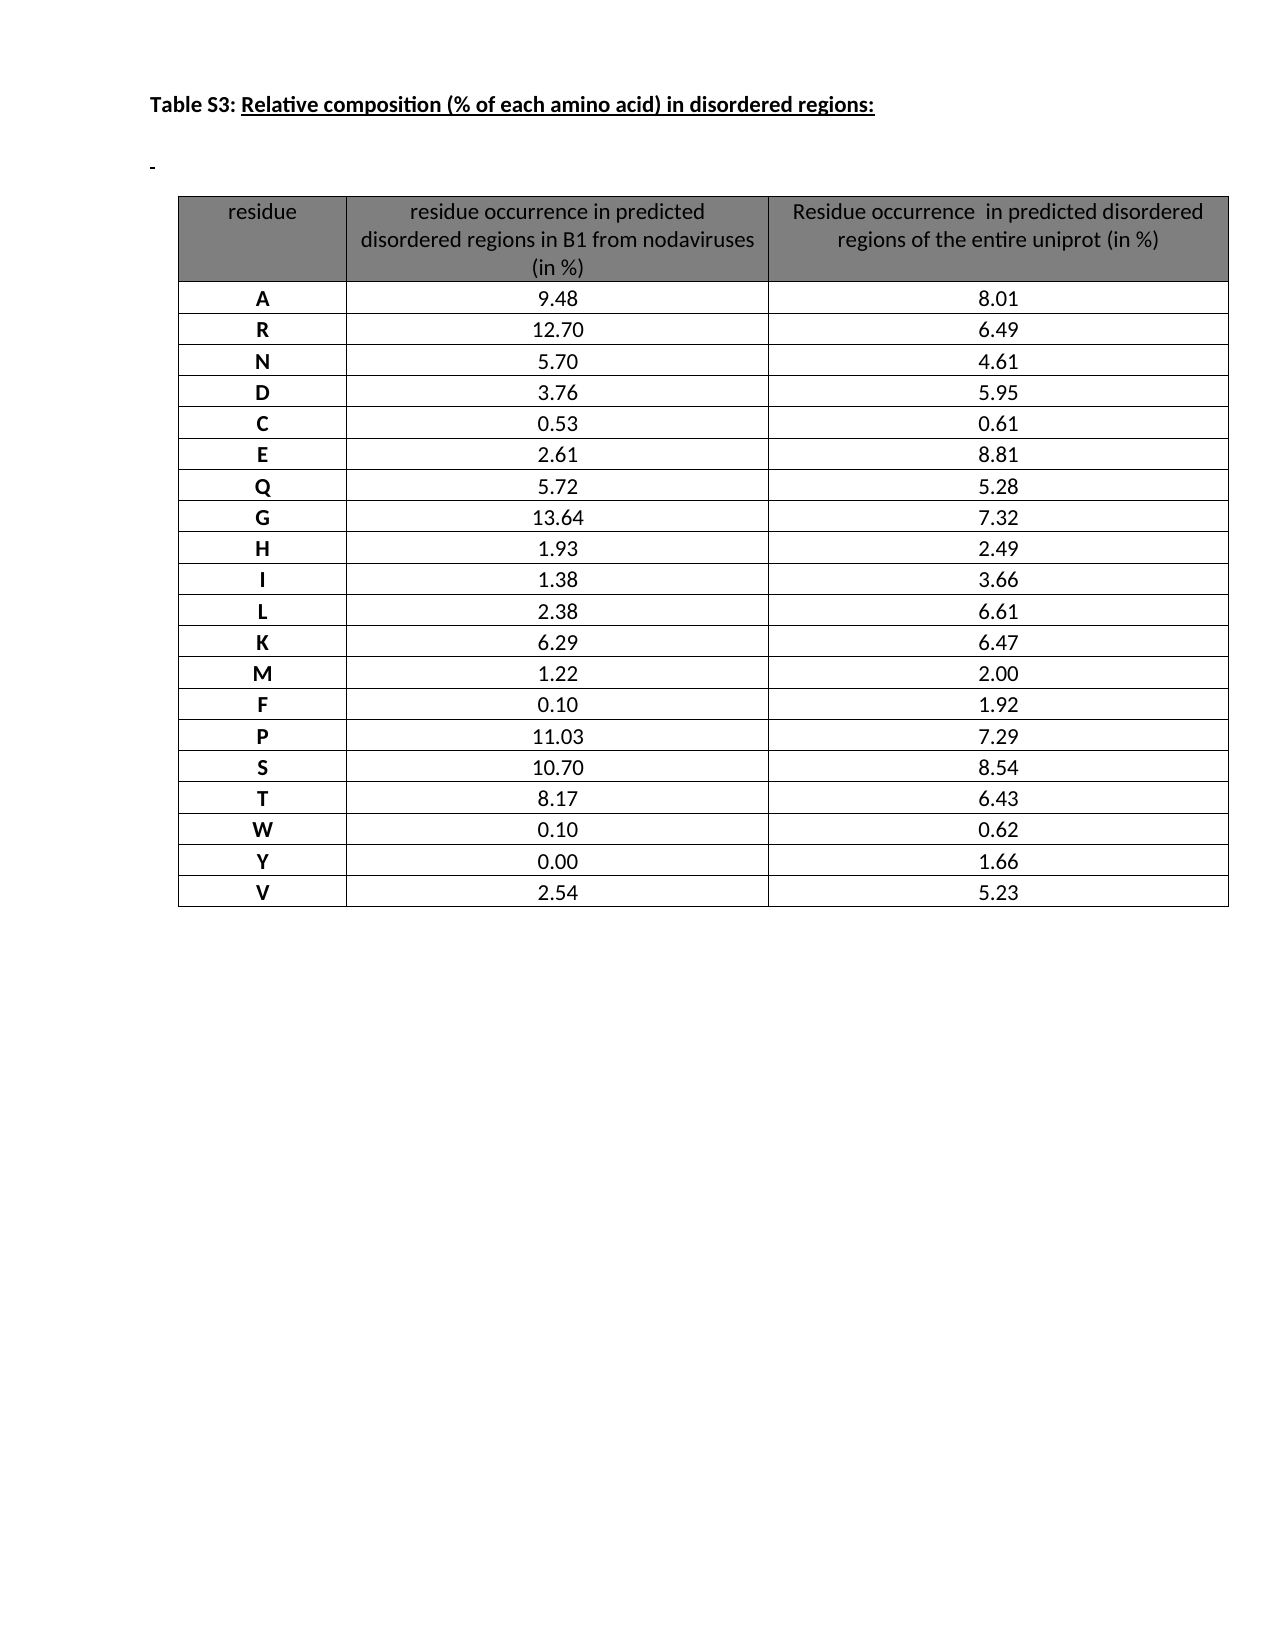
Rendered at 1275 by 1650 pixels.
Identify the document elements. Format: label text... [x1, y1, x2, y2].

table_cell F [179, 689, 346, 719]
table_cell 5.72 [347, 470, 768, 500]
table_cell 0.62 [769, 814, 1228, 844]
table_cell 0.10 [347, 689, 768, 719]
table_cell 5.70 [347, 345, 768, 375]
table_cell H [179, 532, 346, 562]
table_cell 0.61 [769, 407, 1228, 437]
table_cell 9.48 [347, 282, 768, 312]
table_cell 6.61 [769, 595, 1228, 625]
table_cell 2.00 [769, 657, 1228, 687]
table_cell P [179, 720, 346, 750]
table_cell 6.43 [769, 782, 1228, 812]
table_cell N [179, 345, 346, 375]
table_cell 8.01 [769, 282, 1228, 312]
table_cell 3.76 [347, 376, 768, 406]
table_cell 4.61 [769, 345, 1228, 375]
table_cell G [179, 501, 346, 531]
table_cell 12.70 [347, 314, 768, 344]
table_cell V [179, 876, 346, 906]
table_cell L [179, 595, 346, 625]
table_cell 8.54 [769, 751, 1228, 781]
table_cell Q [179, 470, 346, 500]
table_cell W [179, 814, 346, 844]
table_cell 2.49 [769, 532, 1228, 562]
table_cell 1.92 [769, 689, 1228, 719]
table_cell 5.95 [769, 376, 1228, 406]
table_header residue occurrence in predicted disordered regions in B1 from nodaviruses (in %) [347, 197, 768, 281]
table_cell 5.28 [769, 470, 1228, 500]
table_cell 1.22 [347, 657, 768, 687]
table_cell K [179, 626, 346, 656]
table_cell E [179, 439, 346, 469]
table_cell 3.66 [769, 564, 1228, 594]
table_cell 2.38 [347, 595, 768, 625]
table_cell C [179, 407, 346, 437]
table_cell 7.29 [769, 720, 1228, 750]
table_cell D [179, 376, 346, 406]
table_cell M [179, 657, 346, 687]
table_cell 6.49 [769, 314, 1228, 344]
table_cell 2.61 [347, 439, 768, 469]
table_cell 5.23 [769, 876, 1228, 906]
table_cell T [179, 782, 346, 812]
table_cell S [179, 751, 346, 781]
table_cell 1.66 [769, 845, 1228, 875]
table_header Residue occurrence in predicted disordered regions of the entire uniprot (in %) [769, 197, 1228, 281]
table_cell A [179, 282, 346, 312]
table_cell R [179, 314, 346, 344]
table_cell 0.00 [347, 845, 768, 875]
table_cell 11.03 [347, 720, 768, 750]
table_cell 8.81 [769, 439, 1228, 469]
table_cell 13.64 [347, 501, 768, 531]
table_cell I [179, 564, 346, 594]
table_cell 1.93 [347, 532, 768, 562]
table_cell 6.29 [347, 626, 768, 656]
table_header residue [179, 197, 346, 281]
table_cell 0.53 [347, 407, 768, 437]
table_cell 8.17 [347, 782, 768, 812]
table_cell 10.70 [347, 751, 768, 781]
table_cell 1.38 [347, 564, 768, 594]
table_cell 2.54 [347, 876, 768, 906]
text Table S3: Relative composition (% of each amino acid) in disordered regions: [150, 90, 1125, 118]
table_cell 0.10 [347, 814, 768, 844]
table_cell Y [179, 845, 346, 875]
table_cell 7.32 [769, 501, 1228, 531]
table_cell 6.47 [769, 626, 1228, 656]
